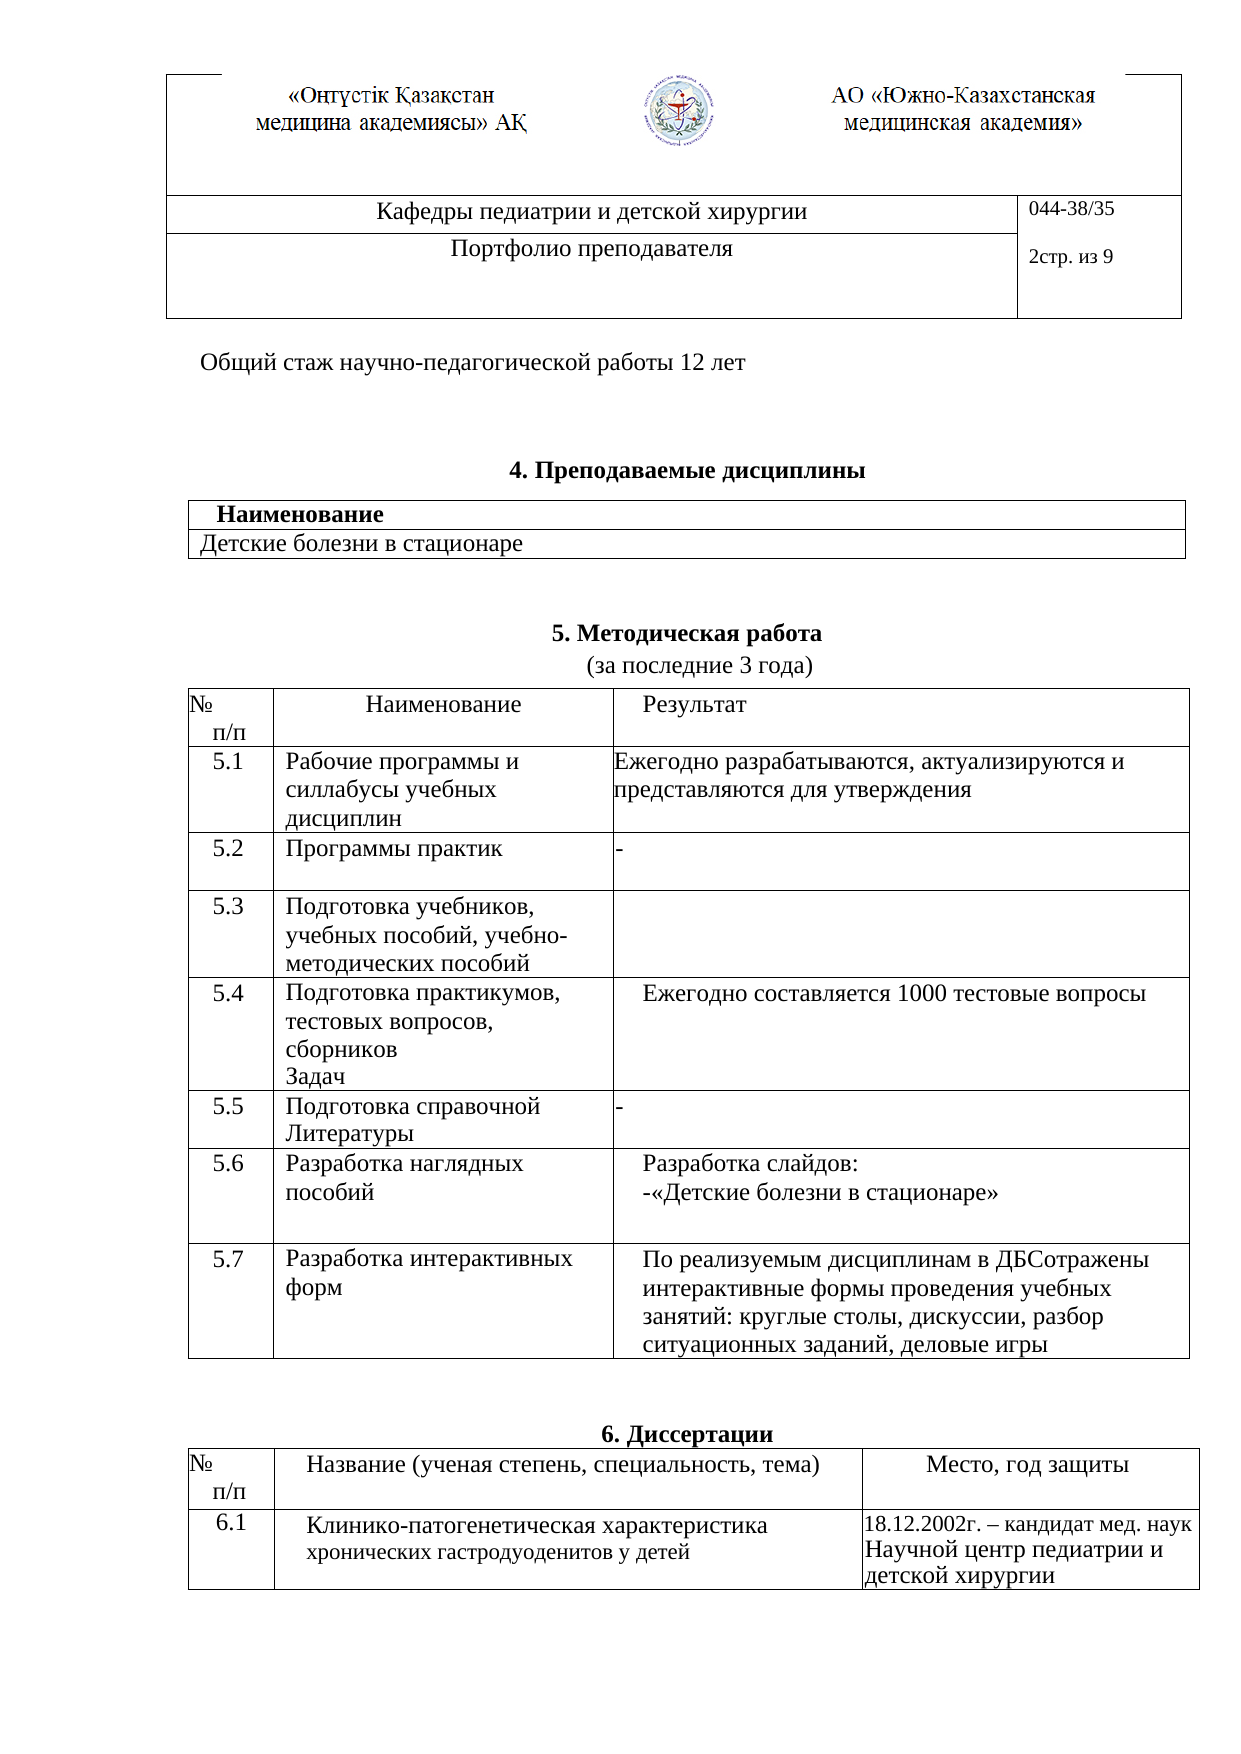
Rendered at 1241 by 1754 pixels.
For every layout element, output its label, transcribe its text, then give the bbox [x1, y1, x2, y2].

table_cell Разработка наглядных пособий [274, 1149, 613, 1243]
table_cell Программы практик [274, 833, 613, 890]
table_cell 6.1 [189, 1510, 274, 1589]
table_cell [614, 891, 1189, 977]
list Диссертации [601, 1419, 1152, 1448]
table_cell 18.12.2002г. – кандидат мед. наук Научной центр педиатрии и детской хирургии [863, 1510, 1199, 1589]
table_cell - [614, 1091, 1189, 1147]
table_cell Ежегодно составляется 1000 тестовые вопросы [614, 978, 1189, 1090]
table_cell 5.2 [189, 833, 273, 890]
table_cell 5.6 [189, 1149, 273, 1243]
table_cell 5.5 [189, 1091, 273, 1147]
table_cell Подготовка справочной Литературы [274, 1091, 613, 1147]
table_cell По реализуемым дисциплинам в ДБСотражены интерактивные формы проведения учебных занятий: круглые столы, дискуссии, разбор ситуационных заданий, деловые игры [614, 1244, 1189, 1358]
table_cell 5.1 [189, 747, 273, 832]
table_cell 5.3 [189, 891, 273, 977]
table_cell Рабочие программы и силлабусы учебных дисциплин [274, 747, 613, 832]
table_header Наименование [189, 501, 1185, 529]
table_header № п/п [189, 689, 273, 746]
table_cell Детские болезни в стационаре [189, 530, 1185, 558]
text (за последние 3 года) [573, 650, 827, 679]
table_cell Подготовка учебников, учебных пособий, учебно- методических пособий [274, 891, 613, 977]
table_cell Подготовка практикумов, тестовых вопросов, сборников Задач [274, 978, 613, 1090]
table_header Место, год защиты [863, 1449, 1199, 1509]
table_cell 5.7 [189, 1244, 273, 1358]
table_header Название (ученая степень, специальность, тема) [275, 1449, 862, 1509]
picture [221, 74, 1126, 146]
table_header Наименование [274, 689, 613, 746]
table_header Результат [614, 689, 1189, 746]
list Методическая работа [552, 618, 1146, 646]
table_cell Разработка слайдов: -«Детские болезни в стационаре» [614, 1149, 1189, 1243]
table_cell 5.4 [189, 978, 273, 1090]
text Общий стаж научно-педагогической работы 12 лет [200, 347, 1152, 376]
table_cell Разработка интерактивных форм [274, 1244, 613, 1358]
table_cell - [614, 833, 1189, 890]
table_header № п/п [189, 1449, 274, 1509]
table_cell Ежегодно разрабатываются, актуализируются и представляются для утверждения [614, 747, 1189, 832]
table_cell Клинико-патогенетическая характеристика хронических гастродуоденитов у детей [275, 1510, 862, 1589]
list Преподаваемые дисциплины [509, 455, 1152, 483]
